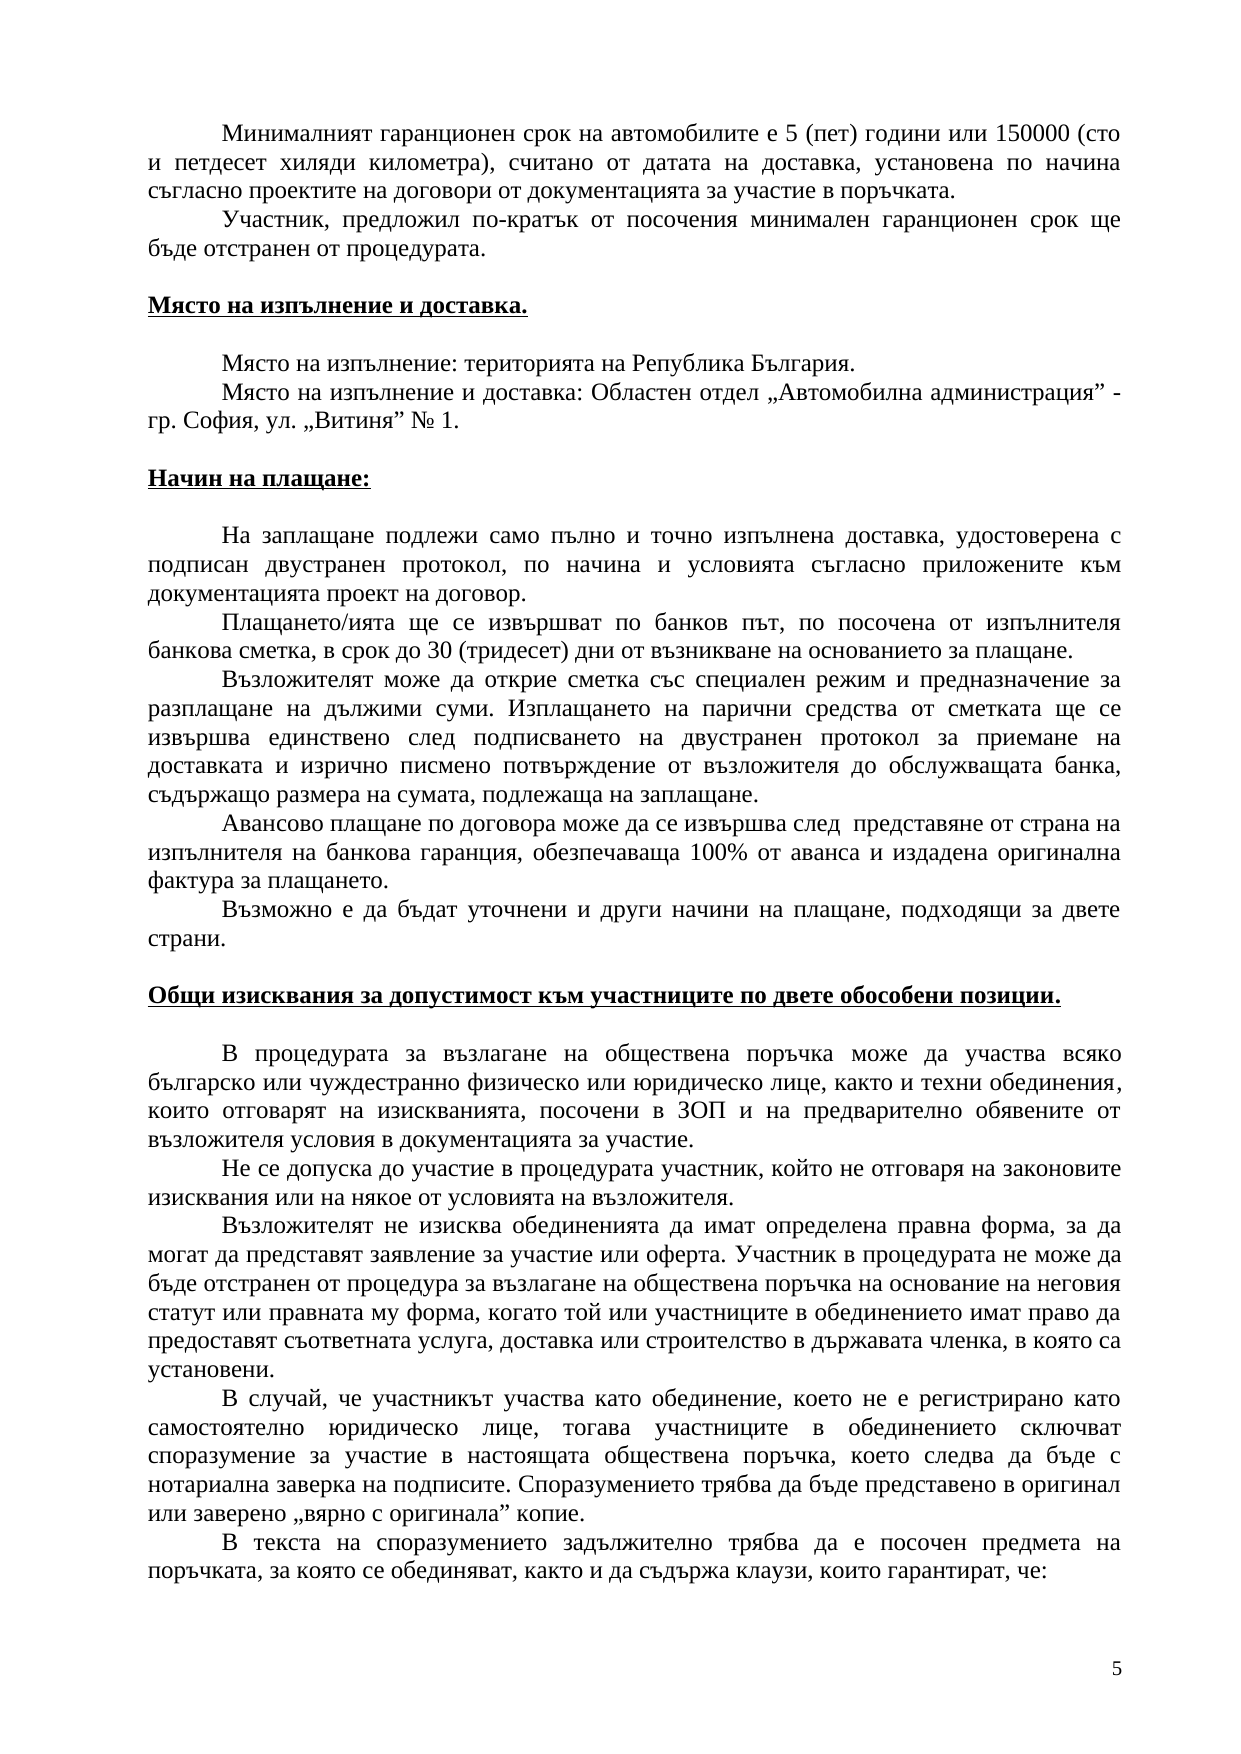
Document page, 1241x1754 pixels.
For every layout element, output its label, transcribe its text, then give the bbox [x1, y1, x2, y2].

text Място на изпълнение и доставка. [148, 291, 1122, 319]
text Авансово плащане по договора може да се извършва след представяне от страна на изпълнителя на банкова гаранция, обезпечаваща 100% от аванса и издадена оригинална фактура за плащането. [148, 808, 1122, 894]
text Плащането/ията ще се извършват по банков път, по посочена от изпълнителя банкова сметка, в срок до 30 (тридесет) дни от възникване на основанието за плащане. [148, 607, 1122, 664]
text Начин на плащане: [148, 463, 1122, 492]
text В процедурата за възлагане на обществена поръчка може да участва всяко българско или чуждестранно физическо или юридическо лице, както и техни обединения, които отговарят на изискванията, посочени в ЗОП и на предварително обявените от възложителя условия в документацията за участие. [148, 1038, 1122, 1153]
text Общи изисквания за допустимост към участниците по двете обособени позиции. [148, 981, 1122, 1009]
text В случай, че участникът участва като обединение, което не е регистрирано като самостоятелно юридическо лице, тогава участниците в обединението сключват споразумение за участие в настоящата обществена поръчка, което следва да бъде с нотариална заверка на подписите. Споразумението трябва да бъде представено в оригинал или заверено „вярно с оригинала” копие. [148, 1383, 1122, 1527]
text На заплащане подлежи само пълно и точно изпълнена доставка, удостоверена с подписан двустранен протокол, по начина и условията съгласно приложените към документацията проект на договор. [148, 521, 1122, 607]
text Възможно е да бъдат уточнени и други начини на плащане, подходящи за двете страни. [148, 894, 1122, 952]
text Не се допуска до участие в процедурата участник, който не отговаря на законовите изисквания или на някое от условията на възложителя. [148, 1153, 1122, 1211]
text Участник, предложил по-кратък от посочения минимален гаранционен срок ще бъде отстранен от процедурата. [148, 204, 1122, 262]
text Възложителят не изисква обединенията да имат определена правна форма, за да могат да представят заявление за участие или оферта. Участник в процедурата не може да бъде отстранен от процедура за възлагане на обществена поръчка на основание на неговия статут или правната му форма, когато той или участниците в обединението имат право да предоставят съответната услуга, доставка или строителство в държавата членка, в която са установени. [148, 1211, 1122, 1383]
text Място на изпълнение и доставка: Областен отдел „Автомобилна администрация” - гр. София, ул. „Витиня” № 1. [148, 377, 1122, 434]
text Възложителят може да открие сметка със специален режим и предназначение за разплащане на дължими суми. Изплащането на парични средства от сметката ще се извършва единствено след подписването на двустранен протокол за приемане на доставката и изрично писмено потвърждение от възложителя до обслужващата банка, съдържащо размера на сумата, подлежаща на заплащане. [148, 664, 1122, 808]
text В текста на споразумението задължително трябва да е посочен предмета на поръчката, за която се обединяват, както и да съдържа клаузи, които гарантират, че: [148, 1527, 1122, 1584]
text Място на изпълнение: територията на Република България. [148, 348, 1122, 377]
text Минималният гаранционен срок на автомобилите е 5 (пет) години или 150000 (сто и петдесет хиляди километра), считано от датата на доставка, установена по начина съгласно проектите на договори от документацията за участие в поръчката. [148, 118, 1122, 204]
